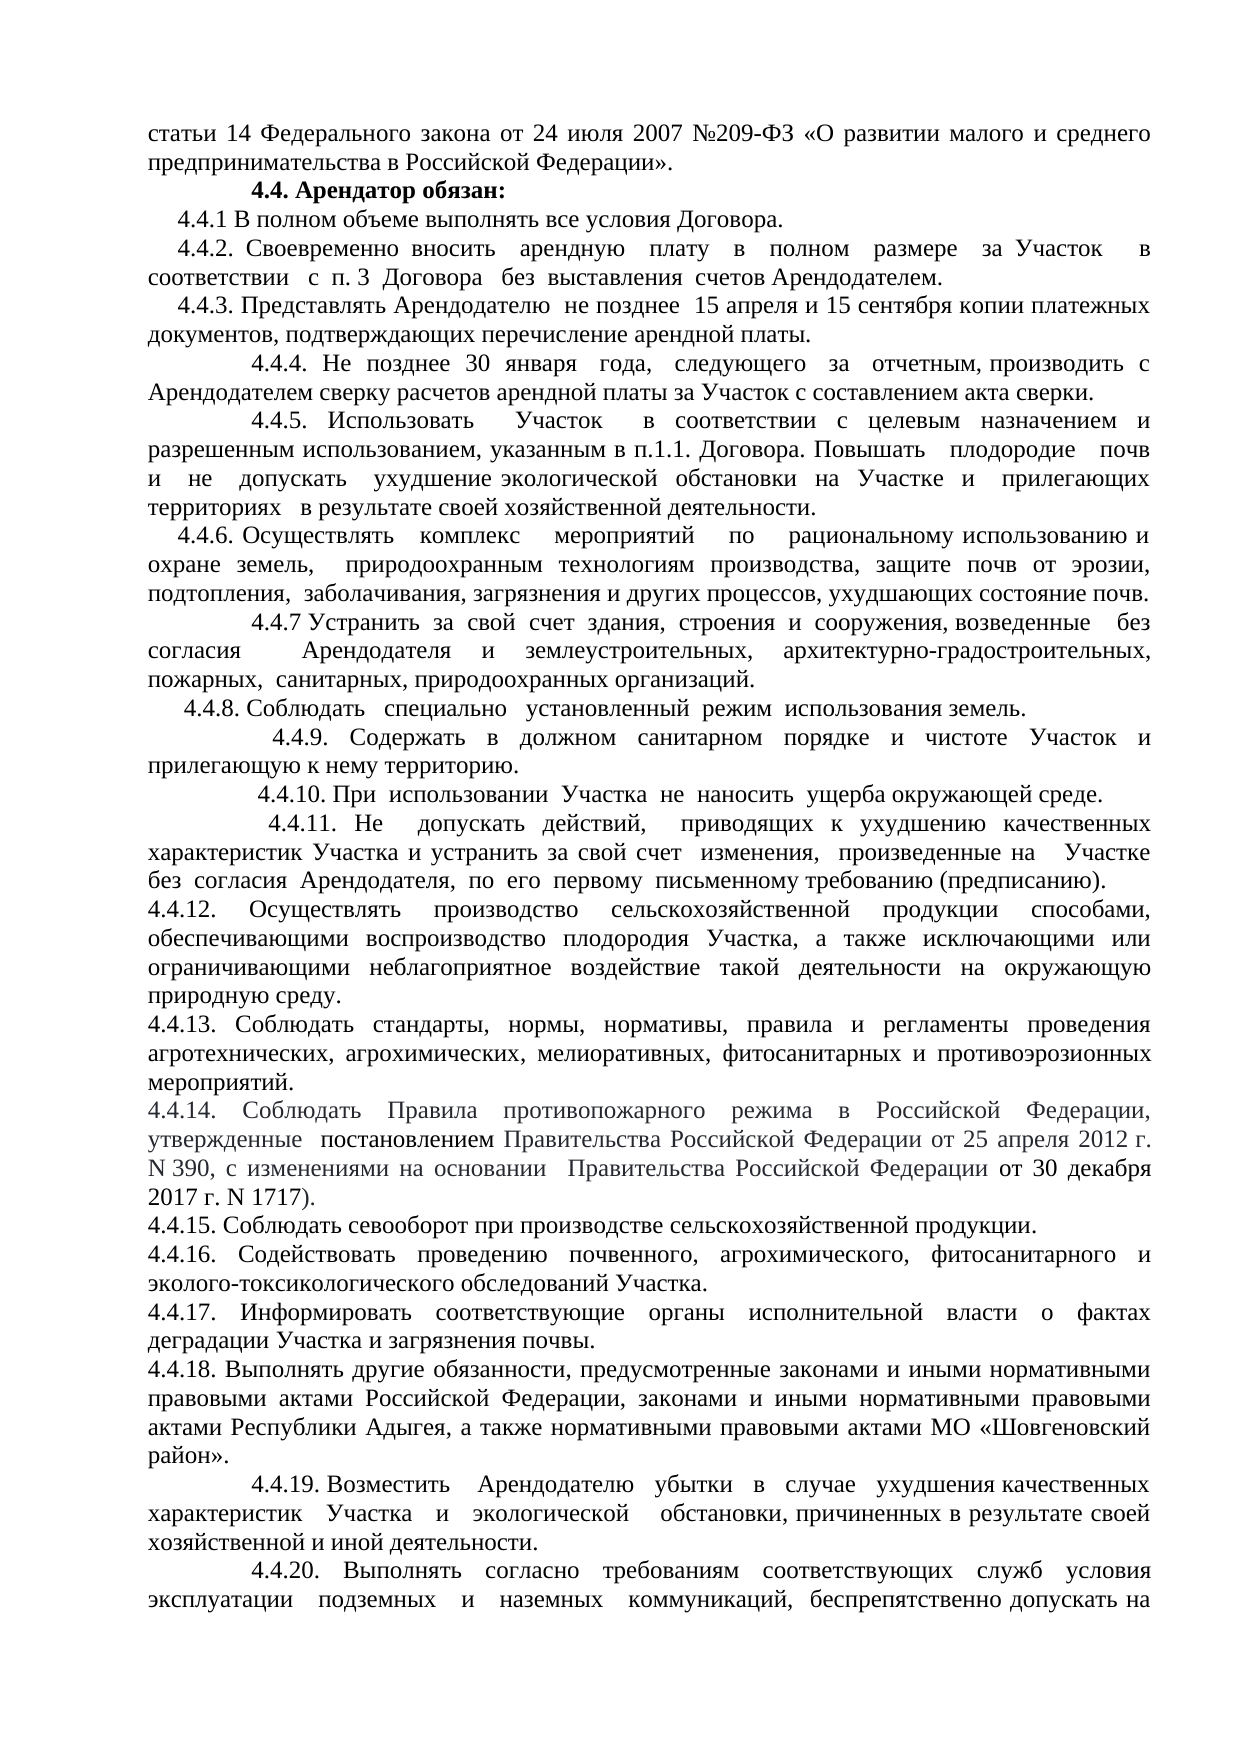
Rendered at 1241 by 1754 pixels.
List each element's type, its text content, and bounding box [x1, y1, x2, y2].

text 4.4.5. Использовать Участок в соответствии с целевым назначением и разрешенным использованием, указанным в п.1.1. Договора. Повышать плодородие почв и не допускать ухудшение экологической обстановки на Участке и прилегающих территориях в результате своей хозяйственной деятельности. [148, 406, 1152, 521]
text 4.4.8. Соблюдать специально установленный режим использования земель. [148, 693, 1152, 722]
text 4.4.3. Представлять Арендодателю не позднее 15 апреля и 15 сентября копии платежных документов, подтверждающих перечисление арендной платы. [148, 291, 1152, 348]
text 4.4.17. Информировать соответствующие органы исполнительной власти о фактах деградации Участка и загрязнения почвы. [148, 1297, 1152, 1354]
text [148, 1556, 1152, 1613]
text 4.4.9. Содержать в должном санитарном порядке и чистоте Участок и прилегающую к нему территорию. [148, 722, 1152, 779]
text 4.4.6. Осуществлять комплекс мероприятий по рациональному использованию и охране земель, природоохранным технологиям производства, защите почв от эрозии, подтопления, заболачивания, загрязнения и других процессов, ухудшающих состояние почв. [148, 521, 1152, 607]
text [148, 118, 1152, 176]
text 4.4.18. Выполнять другие обязанности, предусмотренные законами и иными нормативными правовыми актами Российской Федерации, законами и иными нормативными правовыми актами Республики Адыгея, а также нормативными правовыми актами МО «Шовгеновский район». [148, 1354, 1152, 1469]
text 4.4.16. Содействовать проведению почвенного, агрохимического, фитосанитарного и эколого-токсикологического обследований Участка. [148, 1239, 1152, 1297]
text 4.4.10. При использовании Участка не наносить ущерба окружающей среде. [148, 779, 1152, 808]
text 4.4.13. Соблюдать стандарты, нормы, нормативы, правила и регламенты проведения агротехнических, агрохимических, мелиоративных, фитосанитарных и противоэрозионных мероприятий. [148, 1009, 1152, 1096]
text 4.4.7 Устранить за свой счет здания, строения и сооружения, возведенные без согласия Арендодателя и землеустроительных, архитектурно-градостроительных, пожарных, санитарных, природоохранных организаций. [148, 607, 1152, 693]
text 4.4.2. Своевременно вносить арендную плату в полном размере за Участок в соответствии с п. 3 Договора без выставления счетов Арендодателем. [148, 233, 1152, 291]
text 4.4.12. Осуществлять производство сельскохозяйственной продукции способами, обеспечивающими воспроизводство плодородия Участка, а также исключающими или ограничивающими неблагоприятное воздействие такой деятельности на окружающую природную среду. [148, 894, 1152, 1009]
text 4.4.15. Соблюдать севооборот при производстве сельскохозяйственной продукции. [148, 1211, 1152, 1239]
text 4.4.11. Не допускать действий, приводящих к ухудшению качественных характеристик Участка и устранить за свой счет изменения, произведенные на Участке без согласия Арендодателя, по его первому письменному требованию (предписанию). [148, 808, 1152, 894]
text 4.4.14. Соблюдать Правила противопожарного режима в Российской Федерации, утвержденные постановлением Правительства Российской Федерации от 25 апреля 2012 г. N 390, с изменениями на основании Правительства Российской Федерации от 30 декабря 2017 г. N 1717). [148, 1096, 1152, 1211]
text 4.4.19. Возместить Арендодателю убытки в случае ухудшения качественных характеристик Участка и экологической обстановки, причиненных в результате своей хозяйственной и иной деятельности. [148, 1469, 1152, 1556]
text 4.4. Арендатор обязан: [148, 176, 1152, 204]
text 4.4.4. Не позднее 30 января года, следующего за отчетным, производить с Арендодателем сверку расчетов арендной платы за Участок с составлением акта сверки. [148, 348, 1152, 406]
text 4.4.1 В полном объеме выполнять все условия Договора. [148, 204, 1152, 233]
